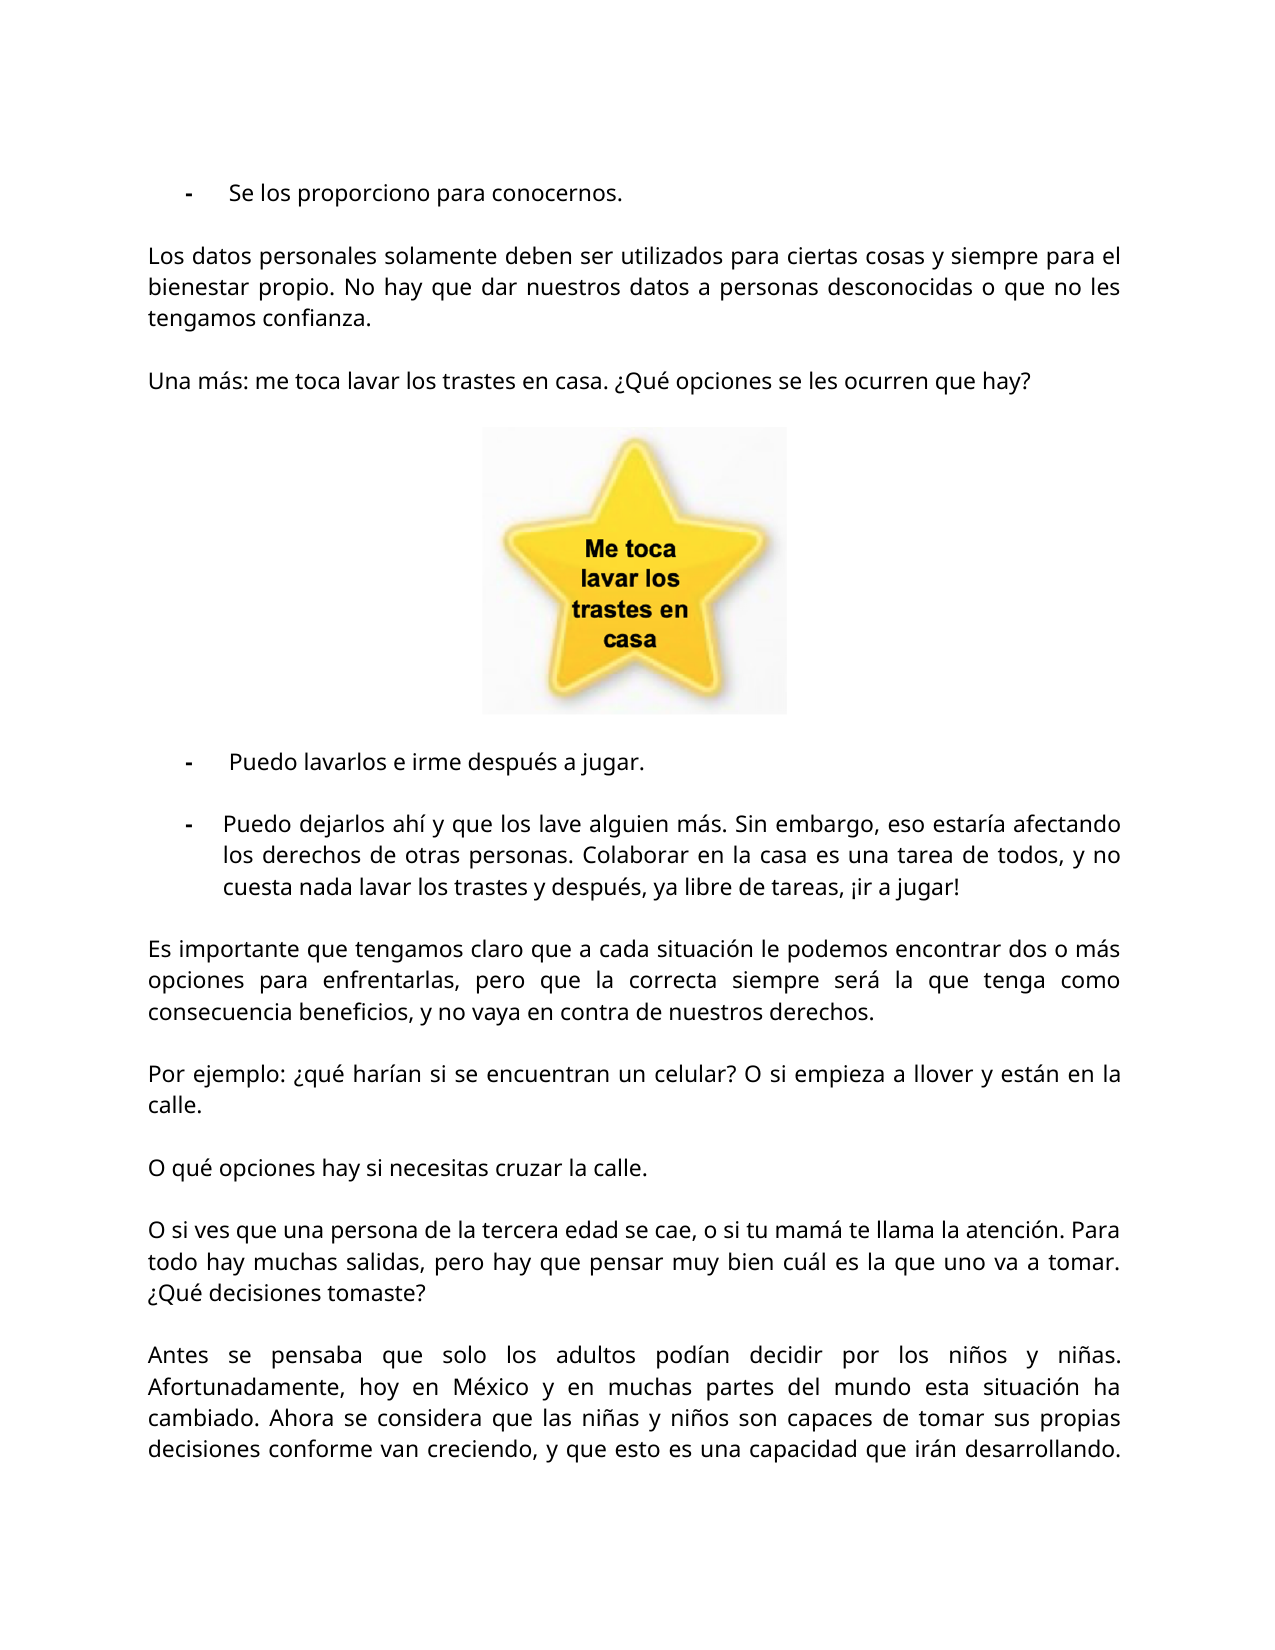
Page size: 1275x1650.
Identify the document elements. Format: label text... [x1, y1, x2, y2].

text O qué opciones hay si necesitas cruzar la calle. [148, 1152, 1122, 1183]
text O si ves que una persona de la tercera edad se cae, o si tu mamá te llama la atención. Para todo hay muchas salidas, pero hay que pensar muy bien cuál es la que uno va a tomar. ¿Qué decisiones tomaste? [148, 1214, 1122, 1308]
picture [482, 427, 788, 715]
list Puedo dejarlos ahí y que los lave alguien más. Sin embargo, eso estaría afectando los derechos de otras personas. Colaborar en la casa es una tarea de todos, y no cuesta nada lavar los trastes y después, ya libre de tareas, ¡ir a jugar! [185, 808, 1122, 902]
text Los datos personales solamente deben ser utilizados para ciertas cosas y siempre para el bienestar propio. No hay que dar nuestros datos a personas desconocidas o que no les tengamos confianza. [148, 240, 1122, 333]
text Una más: me toca lavar los trastes en casa. ¿Qué opciones se les ocurren que hay? [148, 365, 1122, 396]
text Es importante que tengamos claro que a cada situación le podemos encontrar dos o más opciones para enfrentarlas, pero que la correcta siempre será la que tenga como consecuencia beneficios, y no vaya en contra de nuestros derechos. [148, 933, 1122, 1027]
list Se los proporciono para conocernos. [185, 177, 1122, 208]
list Puedo lavarlos e irme después a jugar. [185, 746, 1122, 777]
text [148, 1339, 1122, 1464]
text Por ejemplo: ¿qué harían si se encuentran un celular? O si empieza a llover y están en la calle. [148, 1058, 1122, 1121]
